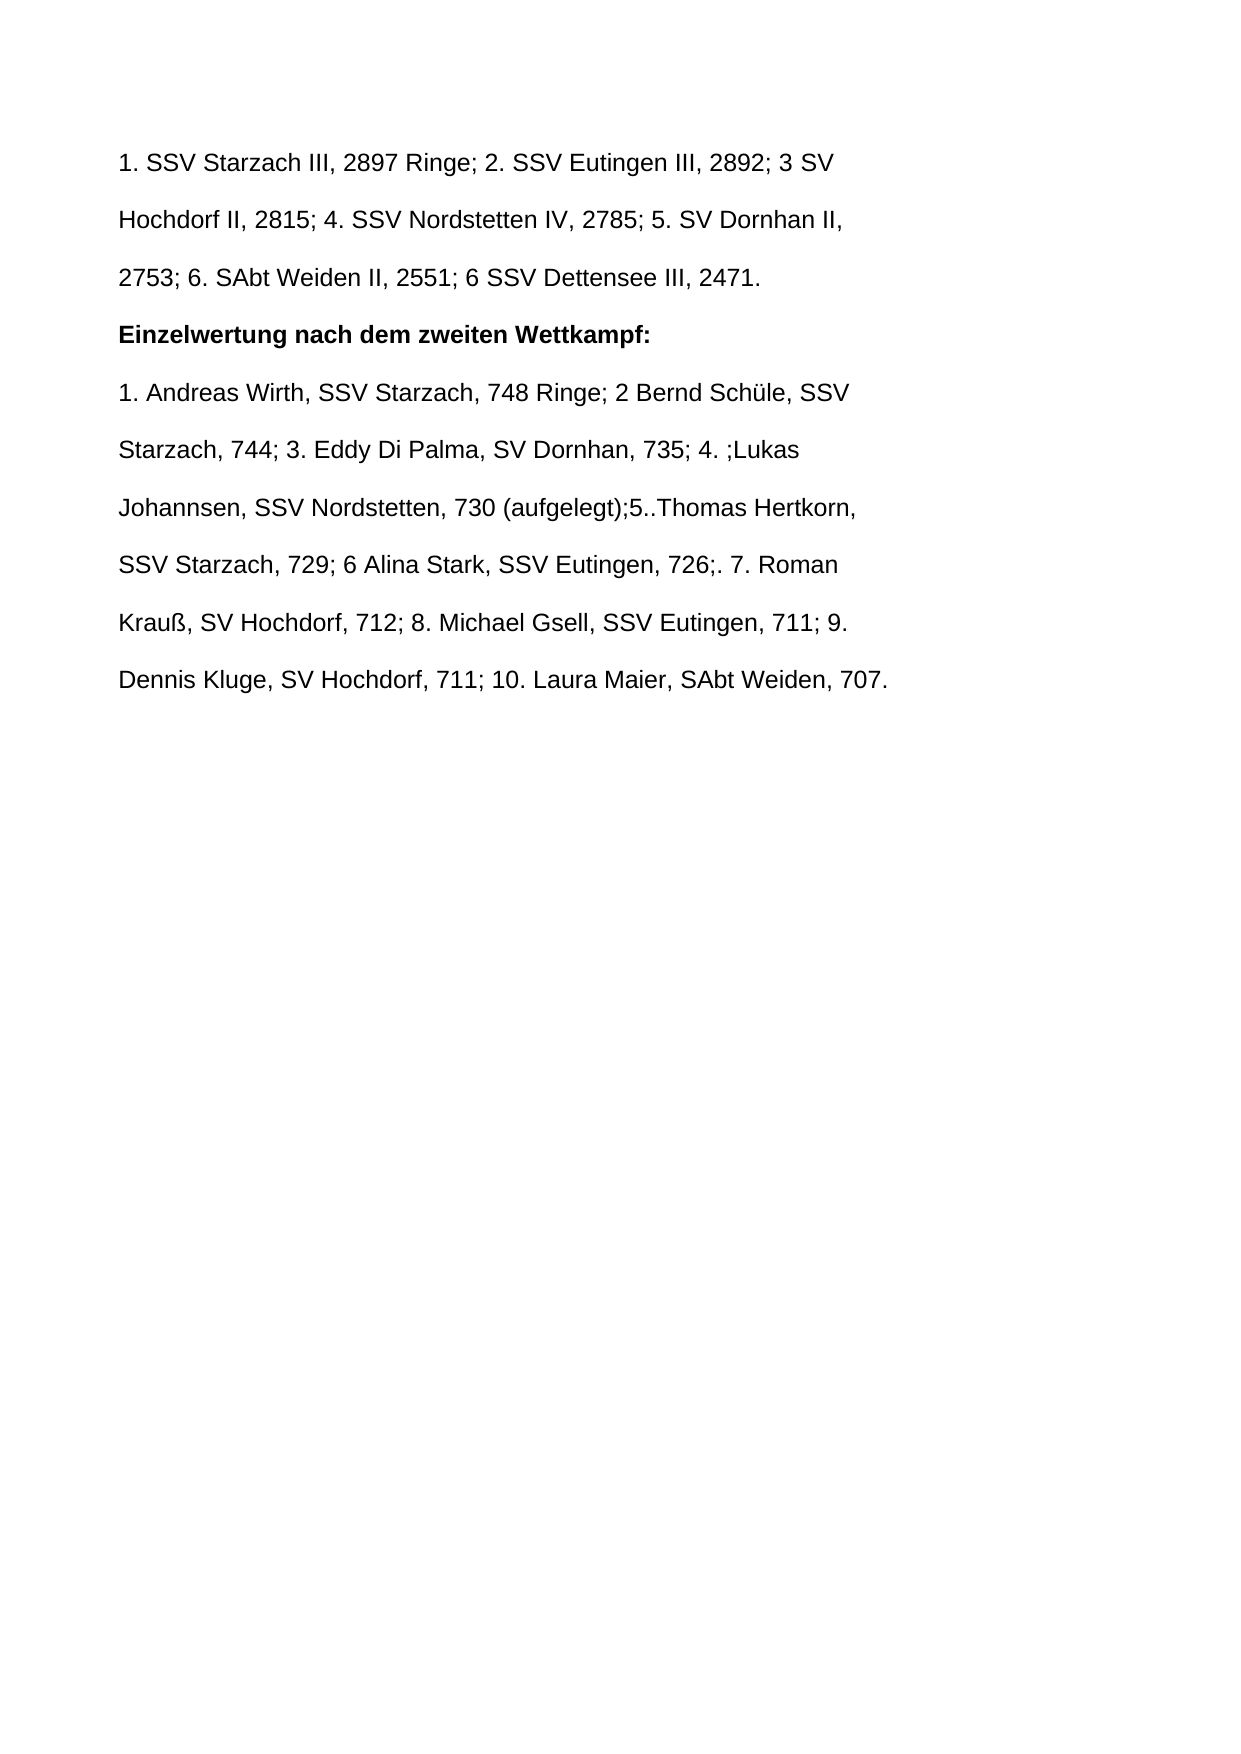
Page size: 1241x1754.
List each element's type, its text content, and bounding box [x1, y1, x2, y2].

text 1. Andreas Wirth, SSV Starzach, 748 Ringe; 2 Bernd Schüle, SSV Starzach, 744; 3. Eddy Di Palma, SV Dornhan, 735; 4. ;Lukas Johannsen, SSV Nordstetten, 730 (aufgelegt);5..Thomas Hertkorn, SSV Starzach, 729; 6 Alina Stark, SSV Eutingen, 726;. 7. Roman Krauß, SV Hochdorf, 712; 8. Michael Gsell, SSV Eutingen, 711; 9. Dennis Kluge, SV Hochdorf, 711; 10. Laura Maier, SAbt Weiden, 707. [118, 378, 901, 694]
list 1. SSV Starzach III, 2897 Ringe; 2. SSV Eutingen III, 2892; 3 SV Hochdorf II, 2815; 4. SSV Nordstetten IV, 2785; 5. SV Dornhan II, 2753; 6. SAbt Weiden II, 2551; 6 SSV Dettensee III, 2471. [118, 148, 901, 291]
list Einzelwertung nach dem zweiten Wettkampf: [118, 320, 901, 349]
